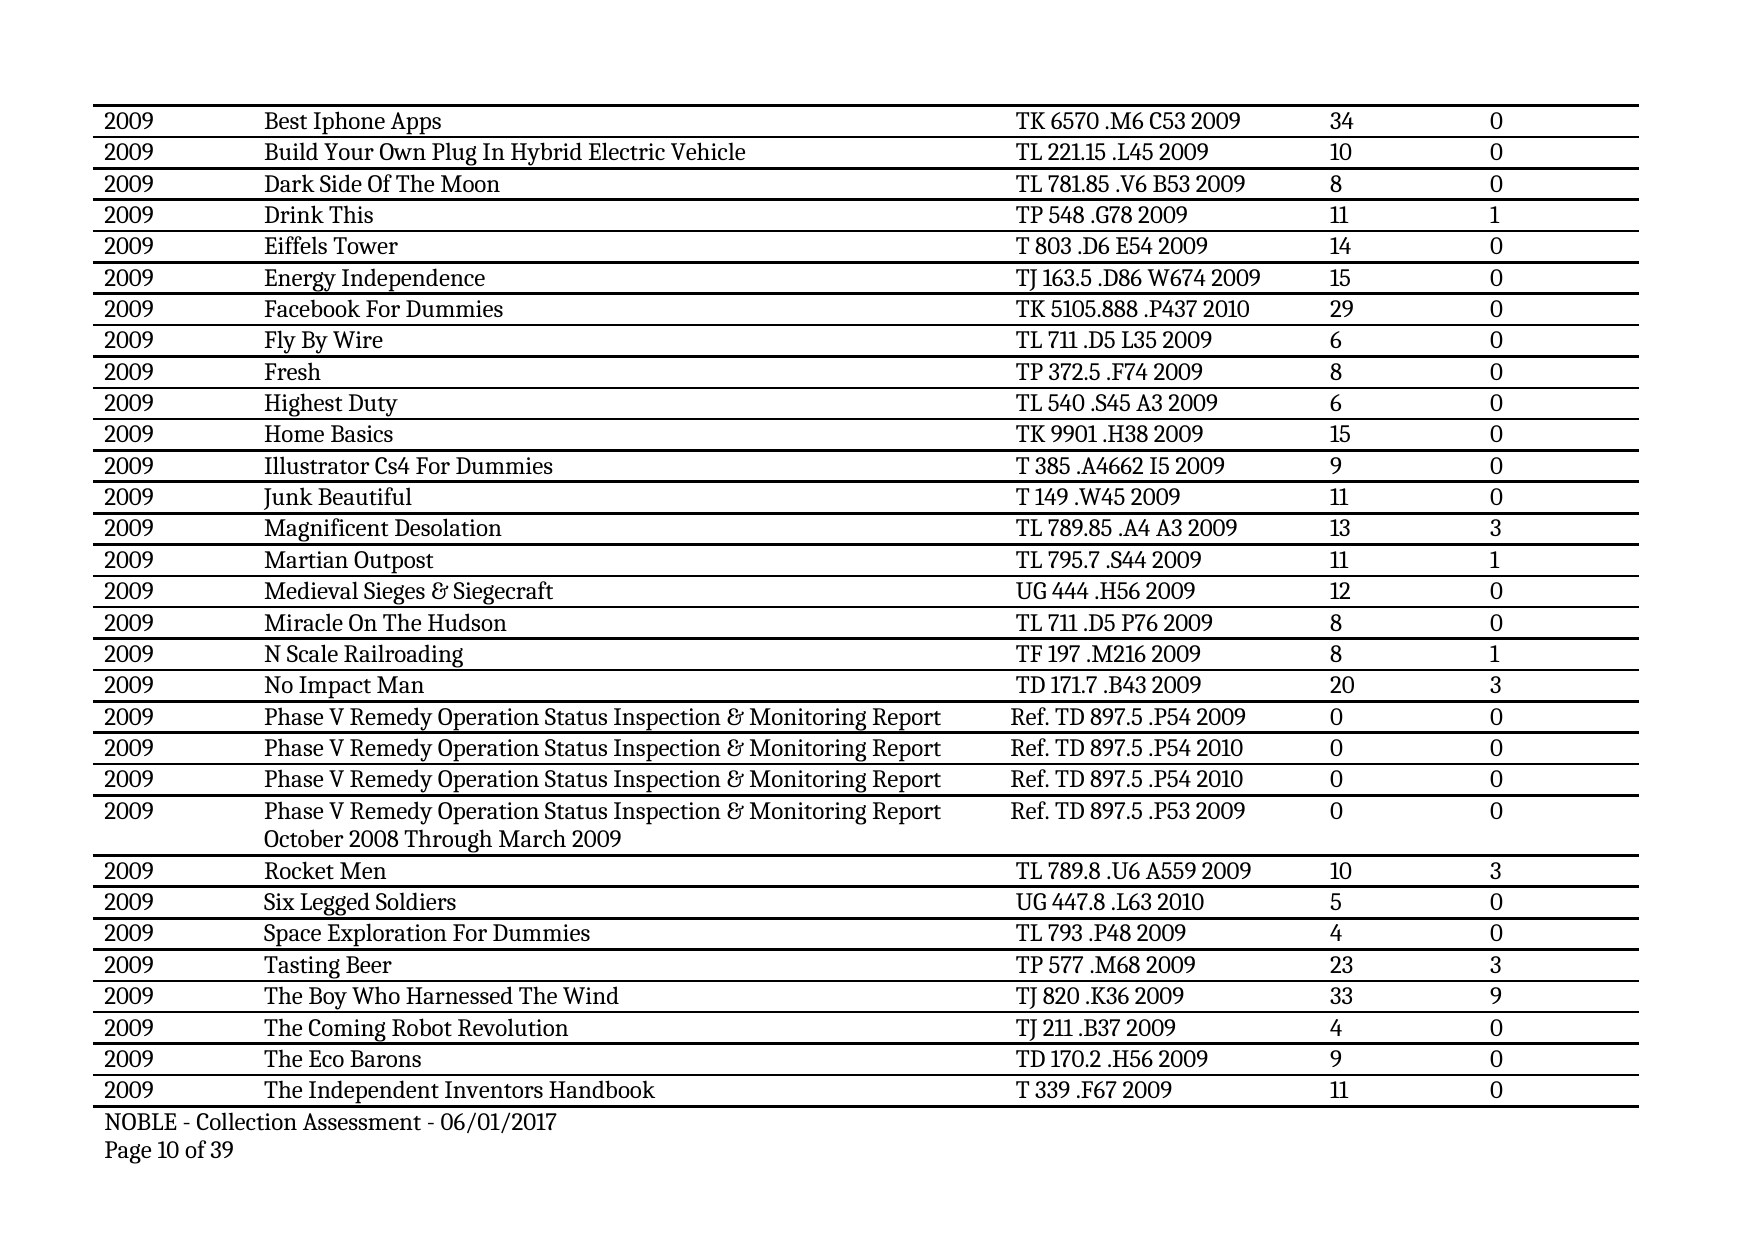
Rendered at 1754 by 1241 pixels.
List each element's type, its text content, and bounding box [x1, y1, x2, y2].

table_cell 8 [1319, 640, 1478, 668]
table_cell Magnificent Desolation [253, 515, 999, 543]
table_cell TD 170.2 .H56 2009 [999, 1045, 1319, 1073]
table_cell 13 [1319, 515, 1478, 543]
table_cell T 339 .F67 2009 [999, 1076, 1319, 1105]
table_cell TP 577 .M68 2009 [999, 951, 1319, 979]
table_cell 11 [1319, 483, 1478, 512]
table_cell 2009 [93, 734, 253, 763]
table_cell 0 [1479, 358, 1638, 386]
table_cell 2009 [93, 1045, 253, 1073]
table_cell 2009 [93, 515, 253, 543]
table_cell UG 444 .H56 2009 [999, 577, 1319, 606]
table_cell 0 [1479, 888, 1638, 917]
table_cell 8 [1319, 170, 1478, 198]
table_cell TJ 211 .B37 2009 [999, 1013, 1319, 1042]
table_cell 0 [1479, 326, 1638, 355]
table_cell TK 6570 .M6 C53 2009 [999, 107, 1319, 136]
table_cell The Coming Robot Revolution [253, 1013, 999, 1042]
table_cell Ref. TD 897.5 .P54 2010 [999, 765, 1319, 794]
table_cell No Impact Man [253, 671, 999, 700]
table_cell 11 [1319, 546, 1478, 574]
table_cell 2009 [93, 951, 253, 979]
table_cell Phase V Remedy Operation Status Inspection & Monitoring Report [253, 765, 999, 794]
table_cell 0 [1479, 577, 1638, 606]
table_cell 15 [1319, 420, 1478, 449]
table_cell Dark Side Of The Moon [253, 170, 999, 198]
table_cell 10 [1319, 138, 1478, 167]
table_cell TJ 163.5 .D86 W674 2009 [999, 264, 1319, 292]
table_cell Medieval Sieges & Siegecraft [253, 577, 999, 606]
table_cell 0 [1479, 232, 1638, 261]
table_cell 0 [1479, 608, 1638, 637]
table_cell 2009 [93, 608, 253, 637]
table_cell Rocket Men [253, 857, 999, 885]
table_cell TF 197 .M216 2009 [999, 640, 1319, 668]
table_cell 33 [1319, 982, 1478, 1011]
table_cell 34 [1319, 107, 1478, 136]
table_cell 12 [1319, 577, 1478, 606]
table_cell 0 [1479, 420, 1638, 449]
table_cell 2009 [93, 577, 253, 606]
table_cell 11 [1319, 201, 1478, 229]
table_cell 0 [1319, 765, 1478, 794]
table_cell The Independent Inventors Handbook [253, 1076, 999, 1105]
table_cell Phase V Remedy Operation Status Inspection & Monitoring Report [253, 734, 999, 763]
table_cell T 803 .D6 E54 2009 [999, 232, 1319, 261]
table_cell 8 [1319, 608, 1478, 637]
table_cell Highest Duty [253, 389, 999, 418]
table_cell 2009 [93, 888, 253, 917]
table_cell 0 [1479, 1076, 1638, 1105]
table_cell 2009 [93, 1013, 253, 1042]
table_cell 0 [1479, 797, 1638, 854]
table_cell The Boy Who Harnessed The Wind [253, 982, 999, 1011]
table_cell Martian Outpost [253, 546, 999, 574]
table_cell T 149 .W45 2009 [999, 483, 1319, 512]
table_cell Energy Independence [253, 264, 999, 292]
table_cell 23 [1319, 951, 1478, 979]
table_cell 29 [1319, 295, 1478, 324]
table_cell 1 [1479, 546, 1638, 574]
table_cell 0 [1479, 1045, 1638, 1073]
table_cell N Scale Railroading [253, 640, 999, 668]
table_cell TL 795.7 .S44 2009 [999, 546, 1319, 574]
table_cell 0 [1319, 797, 1478, 854]
table_cell 0 [1479, 295, 1638, 324]
table_cell Phase V Remedy Operation Status Inspection & Monitoring Report [253, 703, 999, 731]
table_cell 5 [1319, 888, 1478, 917]
table_cell 0 [1319, 703, 1478, 731]
table_cell TK 5105.888 .P437 2010 [999, 295, 1319, 324]
table_cell Ref. TD 897.5 .P54 2010 [999, 734, 1319, 763]
table_cell 0 [1319, 734, 1478, 763]
table_cell 3 [1479, 515, 1638, 543]
table_cell TL 793 .P48 2009 [999, 920, 1319, 948]
table_cell 4 [1319, 1013, 1478, 1042]
table_cell TK 9901 .H38 2009 [999, 420, 1319, 449]
table_cell TL 221.15 .L45 2009 [999, 138, 1319, 167]
table_cell 2009 [93, 232, 253, 261]
table_cell TD 171.7 .B43 2009 [999, 671, 1319, 700]
table_cell 0 [1479, 703, 1638, 731]
table_cell 0 [1479, 138, 1638, 167]
table_cell 3 [1479, 857, 1638, 885]
table_cell Drink This [253, 201, 999, 229]
table_cell Miracle On The Hudson [253, 608, 999, 637]
table_cell T 385 .A4662 I5 2009 [999, 452, 1319, 480]
table_cell Ref. TD 897.5 .P53 2009 [999, 797, 1319, 854]
table_cell Ref. TD 897.5 .P54 2009 [999, 703, 1319, 731]
table_cell TL 711 .D5 L35 2009 [999, 326, 1319, 355]
table_cell Six Legged Soldiers [253, 888, 999, 917]
table_cell 0 [1479, 1013, 1638, 1042]
table_cell 0 [1479, 389, 1638, 418]
table_cell 2009 [93, 170, 253, 198]
table_cell 9 [1319, 1045, 1478, 1073]
table_cell 0 [1479, 452, 1638, 480]
table_cell TL 540 .S45 A3 2009 [999, 389, 1319, 418]
table_cell Tasting Beer [253, 951, 999, 979]
table_cell 2009 [93, 201, 253, 229]
table_cell Fly By Wire [253, 326, 999, 355]
table_cell 0 [1479, 765, 1638, 794]
table_cell 15 [1319, 264, 1478, 292]
table_cell Facebook For Dummies [253, 295, 999, 324]
table_cell 0 [1479, 107, 1638, 136]
table_cell 2009 [93, 765, 253, 794]
table_cell 9 [1479, 982, 1638, 1011]
table_cell 2009 [93, 420, 253, 449]
table_cell Best Iphone Apps [253, 107, 999, 136]
table_cell 6 [1319, 326, 1478, 355]
table_cell 2009 [93, 483, 253, 512]
table_cell 2009 [93, 452, 253, 480]
table_cell 8 [1319, 358, 1478, 386]
table_cell TL 711 .D5 P76 2009 [999, 608, 1319, 637]
table_cell 2009 [93, 546, 253, 574]
table_cell Home Basics [253, 420, 999, 449]
table_cell 2009 [93, 857, 253, 885]
table_cell 2009 [93, 138, 253, 167]
table_cell TJ 820 .K36 2009 [999, 982, 1319, 1011]
table_cell The Eco Barons [253, 1045, 999, 1073]
table_cell UG 447.8 .L63 2010 [999, 888, 1319, 917]
table_cell TP 548 .G78 2009 [999, 201, 1319, 229]
table_cell 2009 [93, 982, 253, 1011]
table_cell 6 [1319, 389, 1478, 418]
table_cell 9 [1319, 452, 1478, 480]
table_cell TL 781.85 .V6 B53 2009 [999, 170, 1319, 198]
table_cell 2009 [93, 671, 253, 700]
table_cell 0 [1479, 734, 1638, 763]
table_cell 2009 [93, 389, 253, 418]
table_cell 10 [1319, 857, 1478, 885]
table_cell 20 [1319, 671, 1478, 700]
table_cell Junk Beautiful [253, 483, 999, 512]
table_cell 2009 [93, 640, 253, 668]
table_cell 2009 [93, 1076, 253, 1105]
table_cell TP 372.5 .F74 2009 [999, 358, 1319, 386]
table_cell 0 [1479, 264, 1638, 292]
table_cell 2009 [93, 920, 253, 948]
table_cell Fresh [253, 358, 999, 386]
table_cell Eiffels Tower [253, 232, 999, 261]
table_cell 2009 [93, 264, 253, 292]
table_cell 0 [1479, 920, 1638, 948]
table_cell 0 [1479, 170, 1638, 198]
table_cell 0 [1479, 483, 1638, 512]
table_cell 2009 [93, 358, 253, 386]
table_cell 2009 [93, 295, 253, 324]
table_cell 2009 [93, 797, 253, 854]
table_cell Build Your Own Plug In Hybrid Electric Vehicle [253, 138, 999, 167]
table_cell Space Exploration For Dummies [253, 920, 999, 948]
table_cell 1 [1479, 640, 1638, 668]
table_cell 2009 [93, 703, 253, 731]
table_cell TL 789.8 .U6 A559 2009 [999, 857, 1319, 885]
table_cell Phase V Remedy Operation Status Inspection & Monitoring Report October 2008 Through March 2009 [253, 797, 999, 854]
table_cell 1 [1479, 201, 1638, 229]
table_cell 2009 [93, 107, 253, 136]
table_cell 4 [1319, 920, 1478, 948]
table_cell 2009 [93, 326, 253, 355]
table_cell 3 [1479, 951, 1638, 979]
table_cell 3 [1479, 671, 1638, 700]
table_cell 11 [1319, 1076, 1478, 1105]
table_cell TL 789.85 .A4 A3 2009 [999, 515, 1319, 543]
table_cell Illustrator Cs4 For Dummies [253, 452, 999, 480]
table_cell 14 [1319, 232, 1478, 261]
